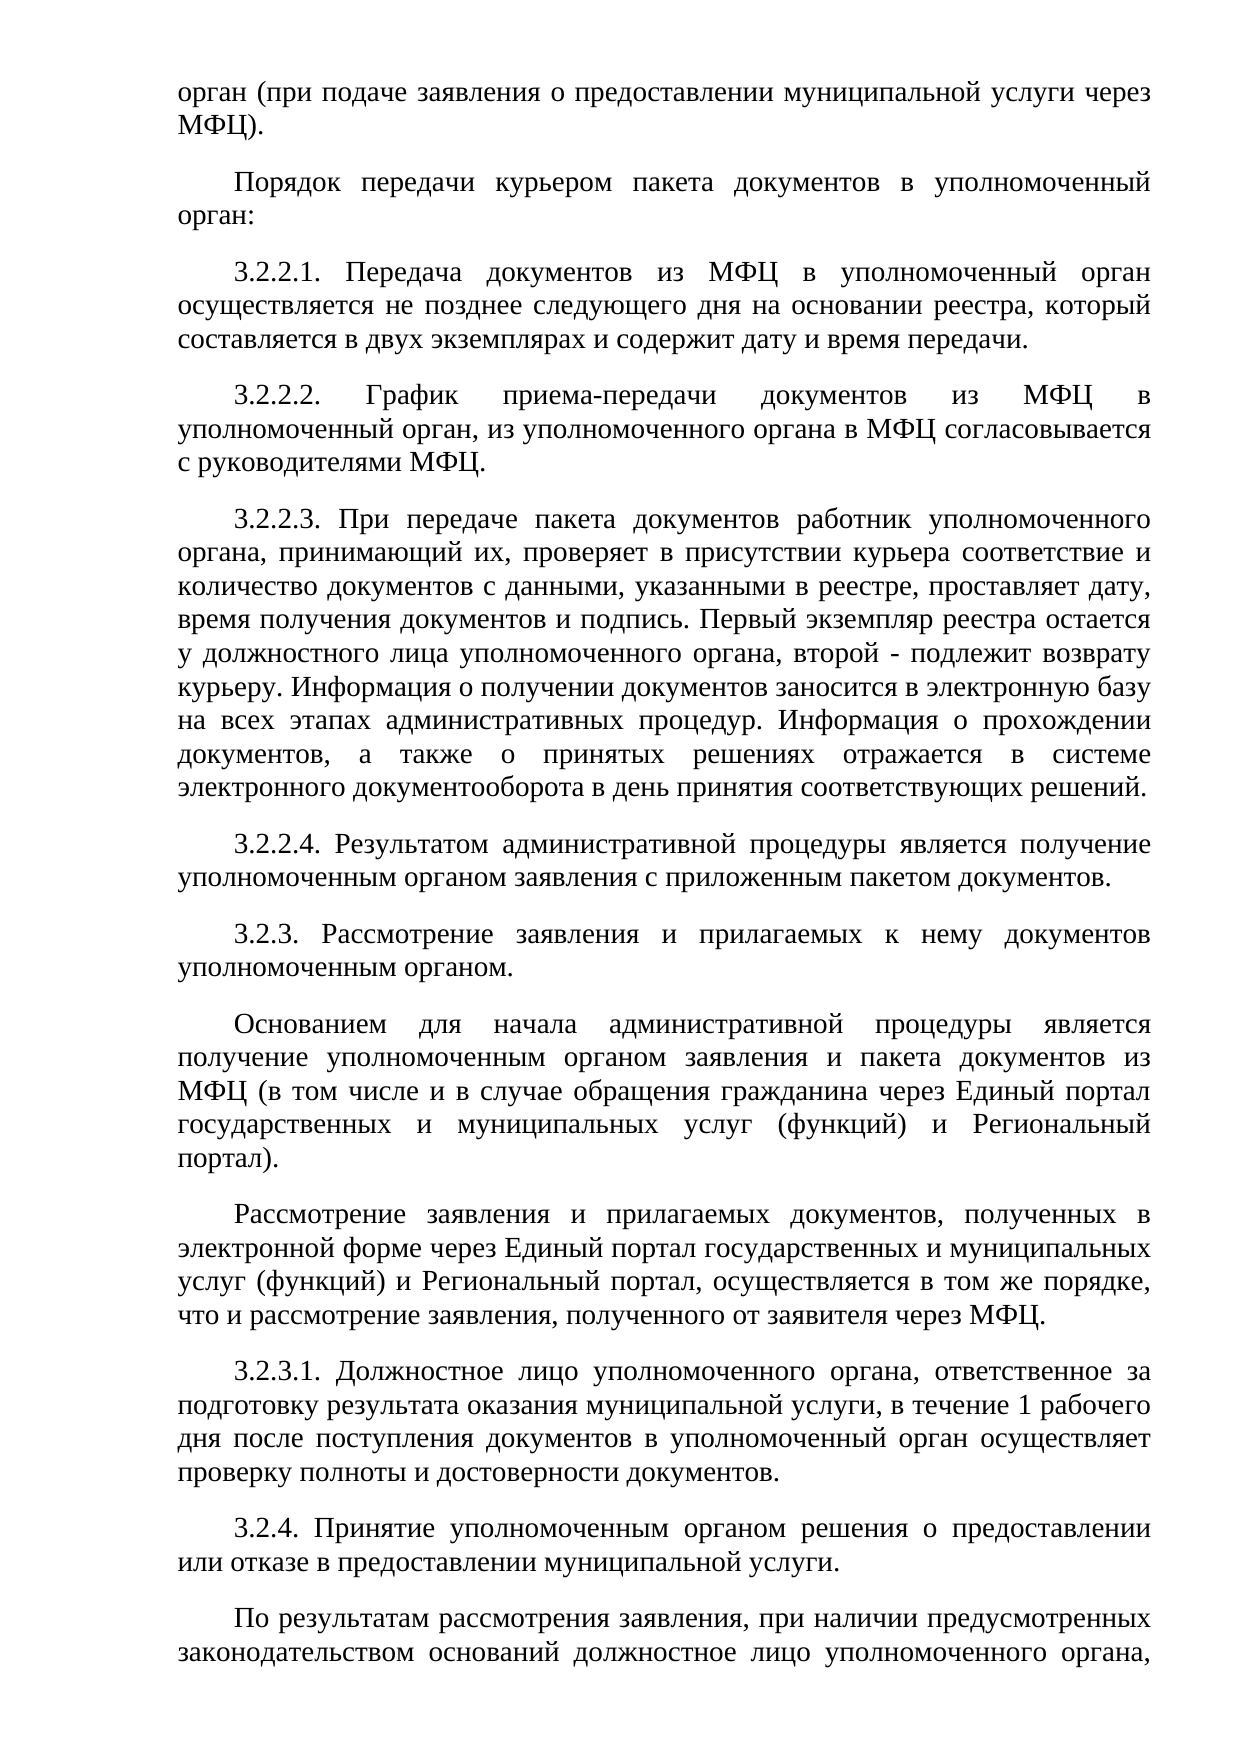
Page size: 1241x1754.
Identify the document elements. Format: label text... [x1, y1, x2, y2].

text 3.2.2.3. При передаче пакета документов работник уполномоченного органа, принимающий их, проверяет в присутствии курьера соответствие и количество документов с данными, указанными в реестре, проставляет дату, время получения документов и подпись. Первый экземпляр реестра остается у должностного лица уполномоченного органа, второй - подлежит возврату курьеру. Информация о получении документов заносится в электронную базу на всех этапах административных процедур. Информация о прохождении документов, а также о принятых решениях отражается в системе электронного документооборота в день принятия соответствующих решений. [177, 501, 1152, 803]
text Основанием для начала административной процедуры является получение уполномоченным органом заявления и пакета документов из МФЦ (в том числе и в случае обращения гражданина через Единый портал государственных и муниципальных услуг (функций) и Региональный портал). [177, 1006, 1152, 1173]
text 3.2.3. Рассмотрение заявления и прилагаемых к нему документов уполномоченным органом. [177, 916, 1152, 983]
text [177, 1601, 1152, 1668]
text 3.2.2.1. Передача документов из МФЦ в уполномоченный орган осуществляется не позднее следующего дня на основании реестра, который составляется в двух экземплярах и содержит дату и время передачи. [177, 254, 1152, 354]
text 3.2.2.2. График приема-передачи документов из МФЦ в уполномоченный орган, из уполномоченного органа в МФЦ согласовывается с руководителями МФЦ. [177, 377, 1152, 478]
text 3.2.3.1. Должностное лицо уполномоченного органа, ответственное за подготовку результата оказания муниципальной услуги, в течение 1 рабочего дня после поступления документов в уполномоченный орган осуществляет проверку полноты и достоверности документов. [177, 1353, 1152, 1488]
text 3.2.4. Принятие уполномоченным органом решения о предоставлении или отказе в предоставлении муниципальной услуги. [177, 1511, 1152, 1578]
text Порядок передачи курьером пакета документов в уполномоченный орган: [177, 164, 1152, 231]
text Рассмотрение заявления и прилагаемых документов, полученных в электронной форме через Единый портал государственных и муниципальных услуг (функций) и Региональный портал, осуществляется в том же порядке, что и рассмотрение заявления, полученного от заявителя через МФЦ. [177, 1196, 1152, 1331]
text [177, 74, 1152, 141]
text 3.2.2.4. Результатом административной процедуры является получение уполномоченным органом заявления с приложенным пакетом документов. [177, 826, 1152, 893]
